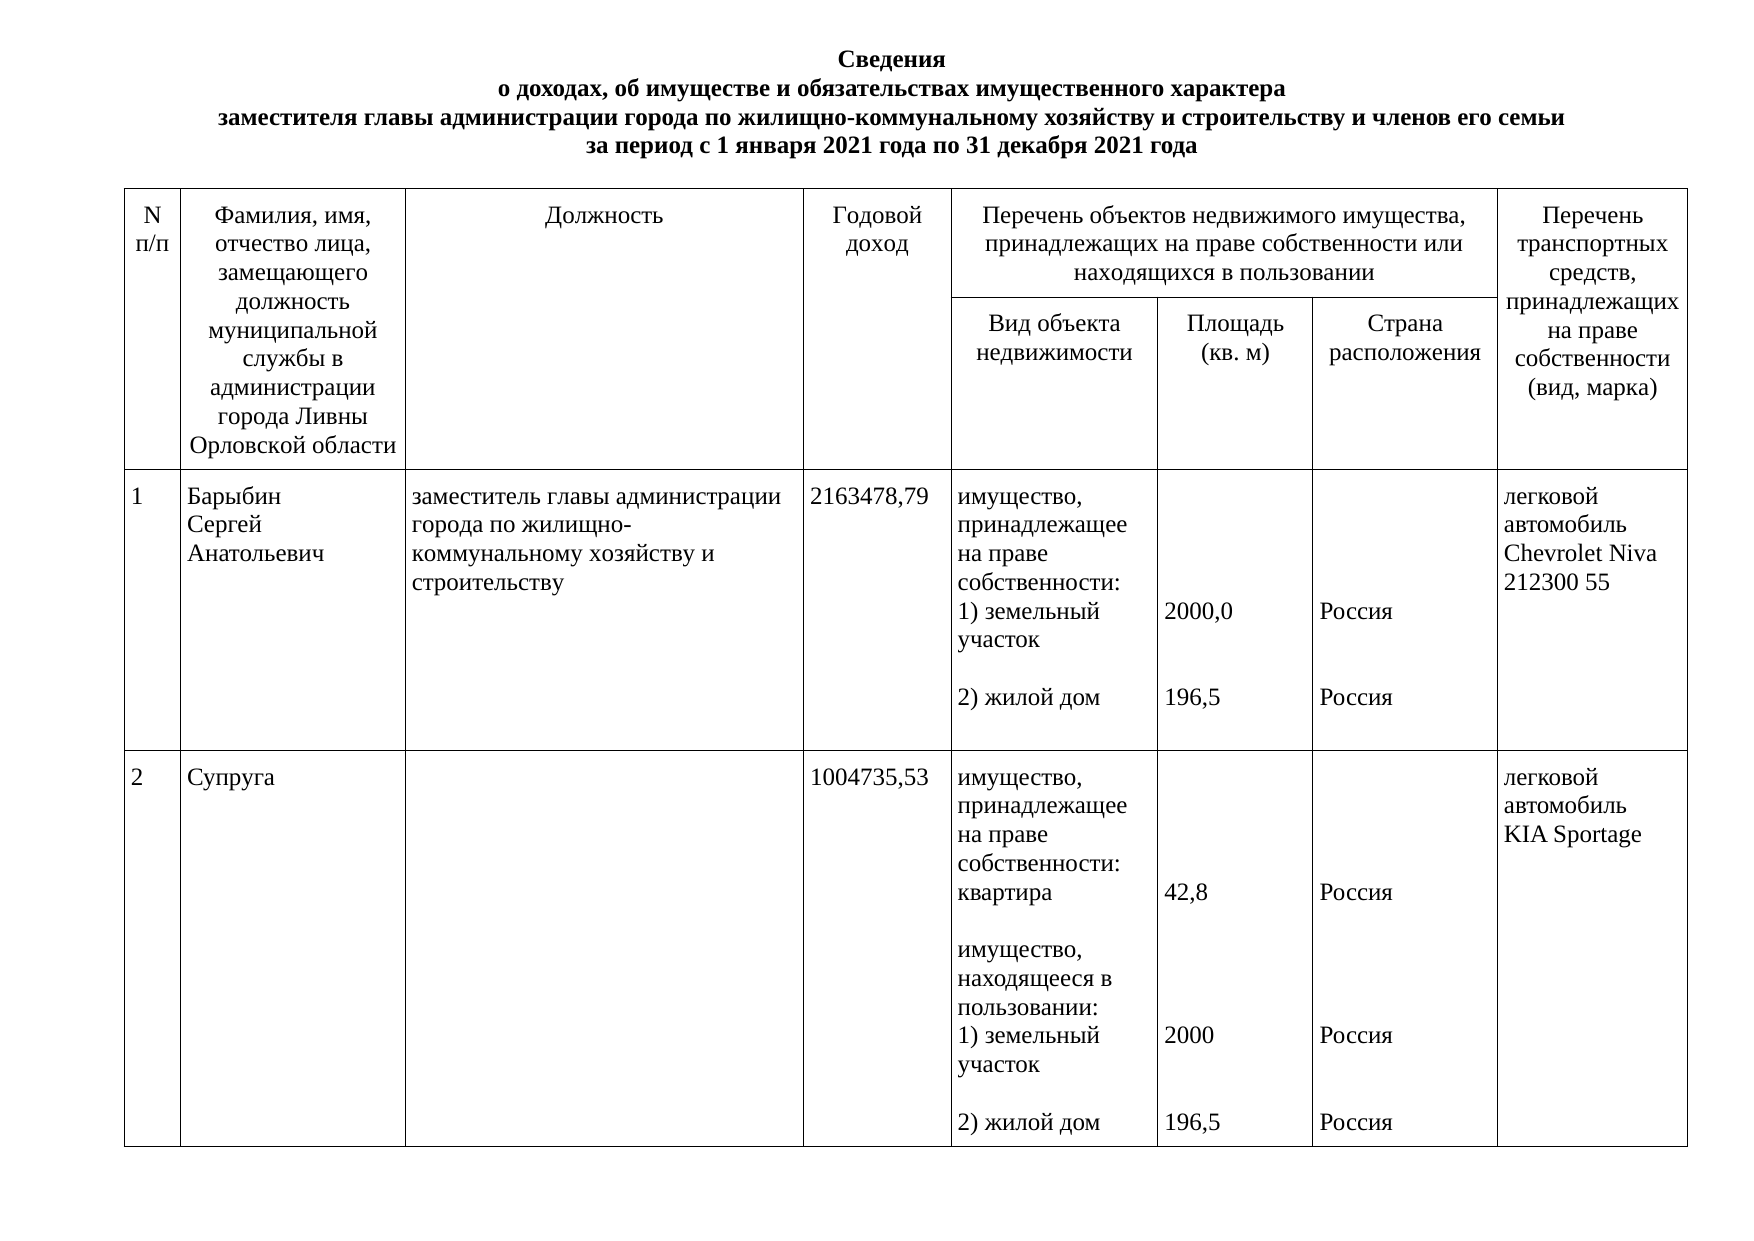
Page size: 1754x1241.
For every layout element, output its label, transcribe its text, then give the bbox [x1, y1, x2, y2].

table_cell 42,8 2000 196,5 [1158, 751, 1312, 1146]
table_cell имущество, принадлежащее на праве собственности: 1) земельный участок 2) жилой дом [952, 470, 1157, 750]
table_cell Россия Россия [1313, 470, 1497, 750]
table_cell Страна расположения [1313, 298, 1497, 469]
table_cell [406, 751, 803, 1146]
table_cell заместитель главы администрации города по жилищно-коммунальному хозяйству и строительству [406, 470, 803, 750]
table_header Перечень транспортных средств, принадлежащих на праве собственности (вид, марка) [1498, 189, 1687, 469]
table_cell Барыбин Сергей Анатольевич [181, 470, 405, 750]
table_header Перечень объектов недвижимого имущества, принадлежащих на праве собственности или находящихся в пользовании [952, 189, 1497, 297]
table_cell легковой автомобиль Chevrolet Niva 212300 55 [1498, 470, 1687, 750]
table_cell 2 [125, 751, 180, 1146]
text заместителя главы администрации города по жилищно-коммунальному хозяйству и строительству и членов его семьи [118, 102, 1665, 131]
table_cell Вид объекта недвижимости [952, 298, 1157, 469]
table_cell Россия Россия Россия [1313, 751, 1497, 1146]
table_cell 2163478,79 [804, 470, 951, 750]
table_cell имущество, принадлежащее на праве собственности: квартира имущество, находящееся в пользовании: 1) земельный участок 2) жилой дом [952, 751, 1157, 1146]
table_cell Площадь (кв. м) [1158, 298, 1312, 469]
table_header Фамилия, имя, отчество лица, замещающего должность муниципальной службы в администрации города Ливны Орловской области [181, 189, 405, 469]
table_header Должность [406, 189, 803, 469]
table_header N п/п [125, 189, 180, 469]
table_cell Супруга [181, 751, 405, 1146]
text за период с 1 января 2021 года по 31 декабря 2021 года [118, 131, 1665, 159]
text Сведения [118, 44, 1665, 73]
text о доходах, об имуществе и обязательствах имущественного характера [118, 73, 1665, 102]
table_cell 1 [125, 470, 180, 750]
table_header Годовой доход [804, 189, 951, 469]
table_cell 1004735,53 [804, 751, 951, 1146]
table_cell 2000,0 196,5 [1158, 470, 1312, 750]
table_cell легковой автомобиль KIA Sportage [1498, 751, 1687, 1146]
